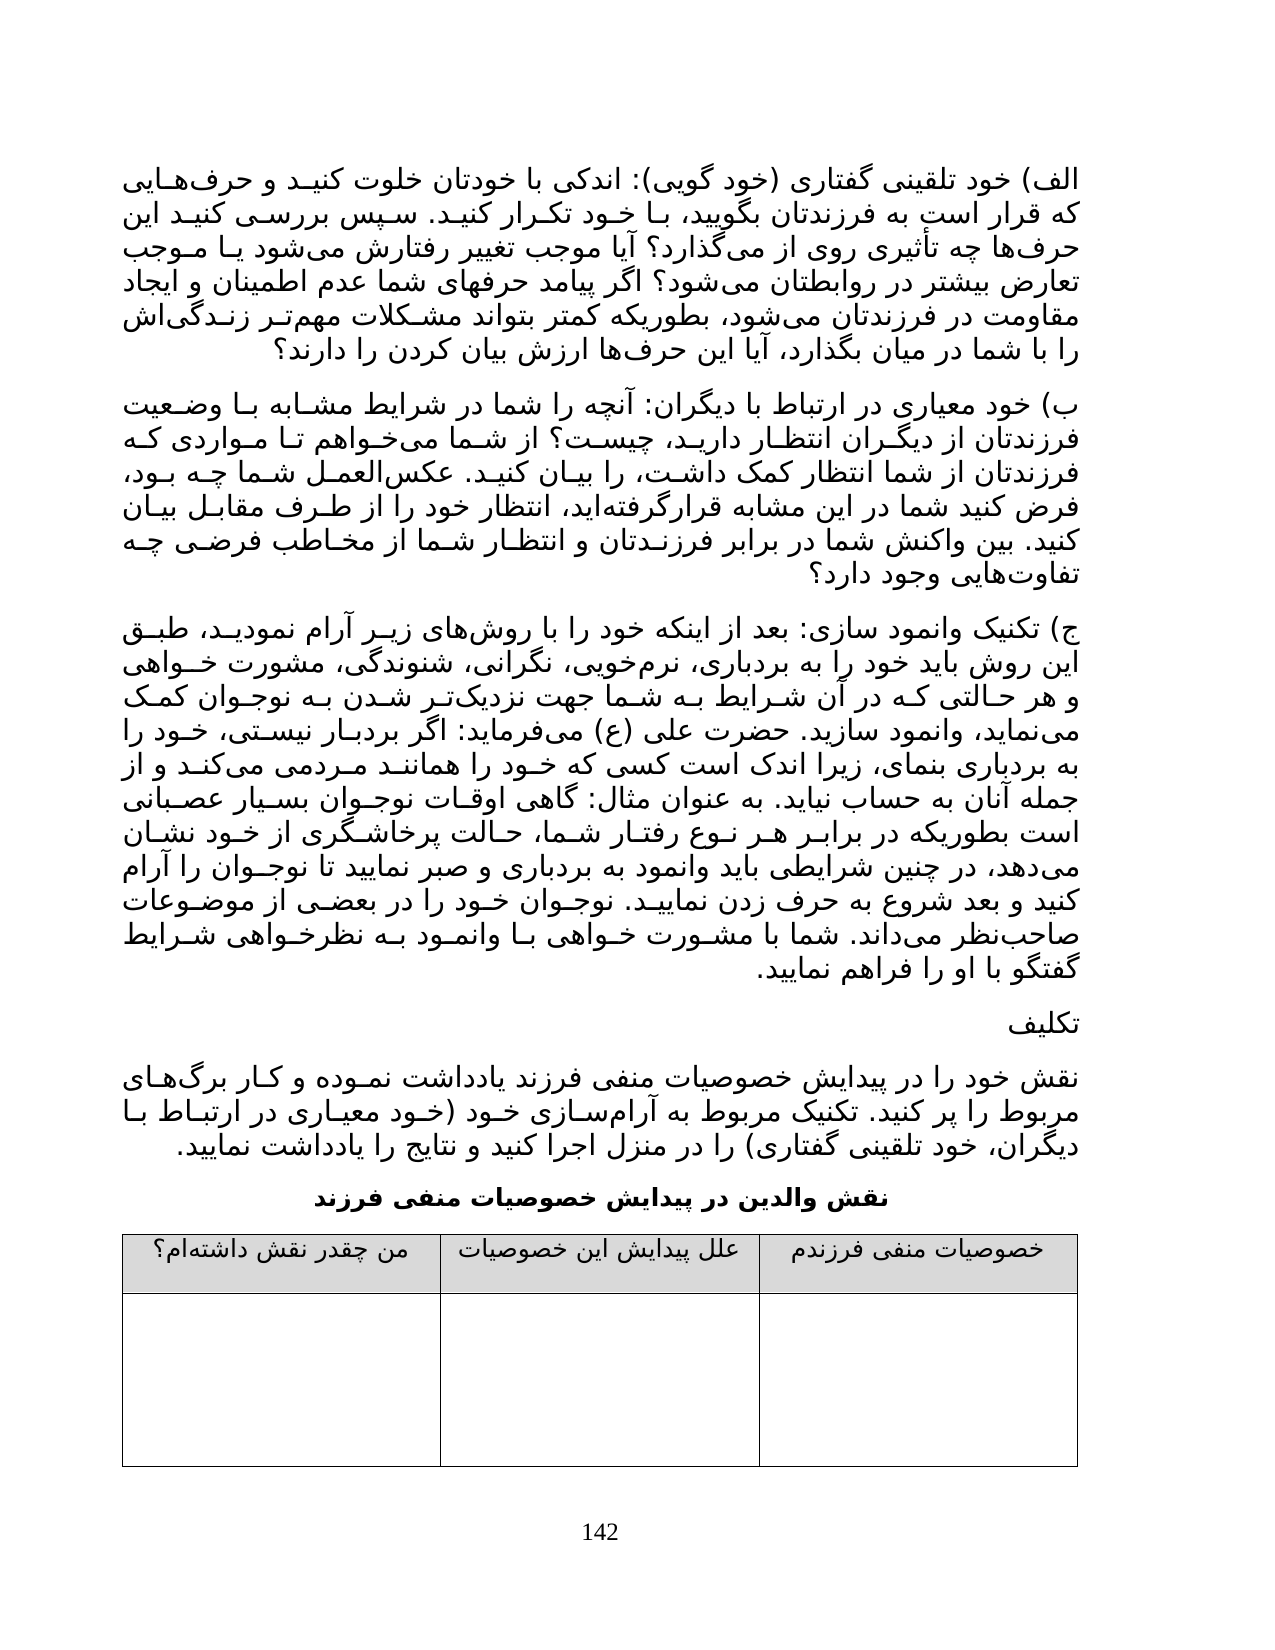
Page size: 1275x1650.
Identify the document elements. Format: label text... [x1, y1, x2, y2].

table_cell [760, 1294, 1077, 1466]
text ب) خود معیاری در ارتباط با دیگران: آنچه را شما در شرایط مشابه با وضعیت فرزندتان از دیگران انتظار دارید، چیست؟ از شما می‌خواهم تا مواردی که فرزندتان از شما انتظار کمک داشت، را بیان کنید. عکس‌العمل شما چه بود، فرض کنید شما در این مشابه قرارگرفته‌اید، انتظار خود را از طرف مقابل بیان کنید. بین واکنش شما در برابر فرزندتان و انتظار شما از مخاطب فرضی چه تفاوت‌هایی وجود دارد؟ [122, 387, 1080, 591]
table_cell [123, 1294, 440, 1466]
text الف) خود تلقینی گفتاری (خود گویی): اندکی با خودتان خلوت کنید و حرف‌هایی که قرار است به فرزندتان بگویید، با خود تکرار کنید. سپس بررسی کنید این حرف‌ها چه تأثیری روی از می‌گذارد؟ آیا موجب تغییر رفتارش می‌شود یا موجب تعارض بیشتر در روابطتان می‌شود؟ اگر پیامد حرفهای شما عدم اطمینان و ایجاد مقاومت در فرزندتان می‌شود، بطوریکه کمتر بتواند مشکلات مهم‌تر زندگی‌اش را با شما در میان بگذارد، آیا این حرف‌ها ارزش بیان کردن را دارند؟ [122, 162, 1080, 366]
table_cell [441, 1294, 759, 1466]
text نقش والدین در پیدایش خصوصیات منفی فرزند [122, 1183, 1080, 1213]
text ج) تکنیک وانمود سازی: بعد از اینکه خود را با روش‌های زیر آرام نمودید، طبق این روش باید خود را به بردباری، نرم‌خویی، نگرانی، شنوندگی، مشورت خواهی و هر حالتی که در آن شرایط به شما جهت نزدیک‌تر شدن به نوجوان کمک می‌نماید، وانمود سازید. حضرت علی (ع) می‌فرماید: اگر بردبار نیستی، خود را به بردباری بنمای، زیرا اندک است کسی که خود را همانند مردمی می‌کند و از جمله آنان به حساب نیاید. به عنوان مثال: گاهی اوقات نوجوان بسیار عصبانی است بطوریکه در برابر هر نوع رفتار شما، حالت پرخاشگری از خود نشان می‌دهد، در چنین شرایطی باید وانمود به بردباری و صبر نمایید تا نوجوان را آرام کنید و بعد شروع به حرف زدن نمایید. نوجوان خود را در بعضی از موضوعات صاحب‌نظر می‌داند. شما با مشورت خواهی با وانمود به نظرخواهی شرایط گفتگو با او را فراهم نمایید. [122, 612, 1080, 985]
table_header خصوصیات منفی فرزندم [760, 1235, 1077, 1292]
text نقش خود را در پیدایش خصوصیات منفی فرزند یادداشت نموده و کار برگ‌های مربوط را پر کنید. تکنیک مربوط به آرام‌سازی خود (خود معیاری در ارتباط با دیگران، خود تلقینی گفتاری) را در منزل اجرا کنید و نتایج را یادداشت نمایید. [122, 1061, 1080, 1163]
table_header علل پیدایش این خصوصیات [441, 1235, 759, 1292]
table_header من چقدر نقش داشته‌ام؟ [123, 1235, 440, 1292]
text تکلیف [122, 1006, 1080, 1040]
